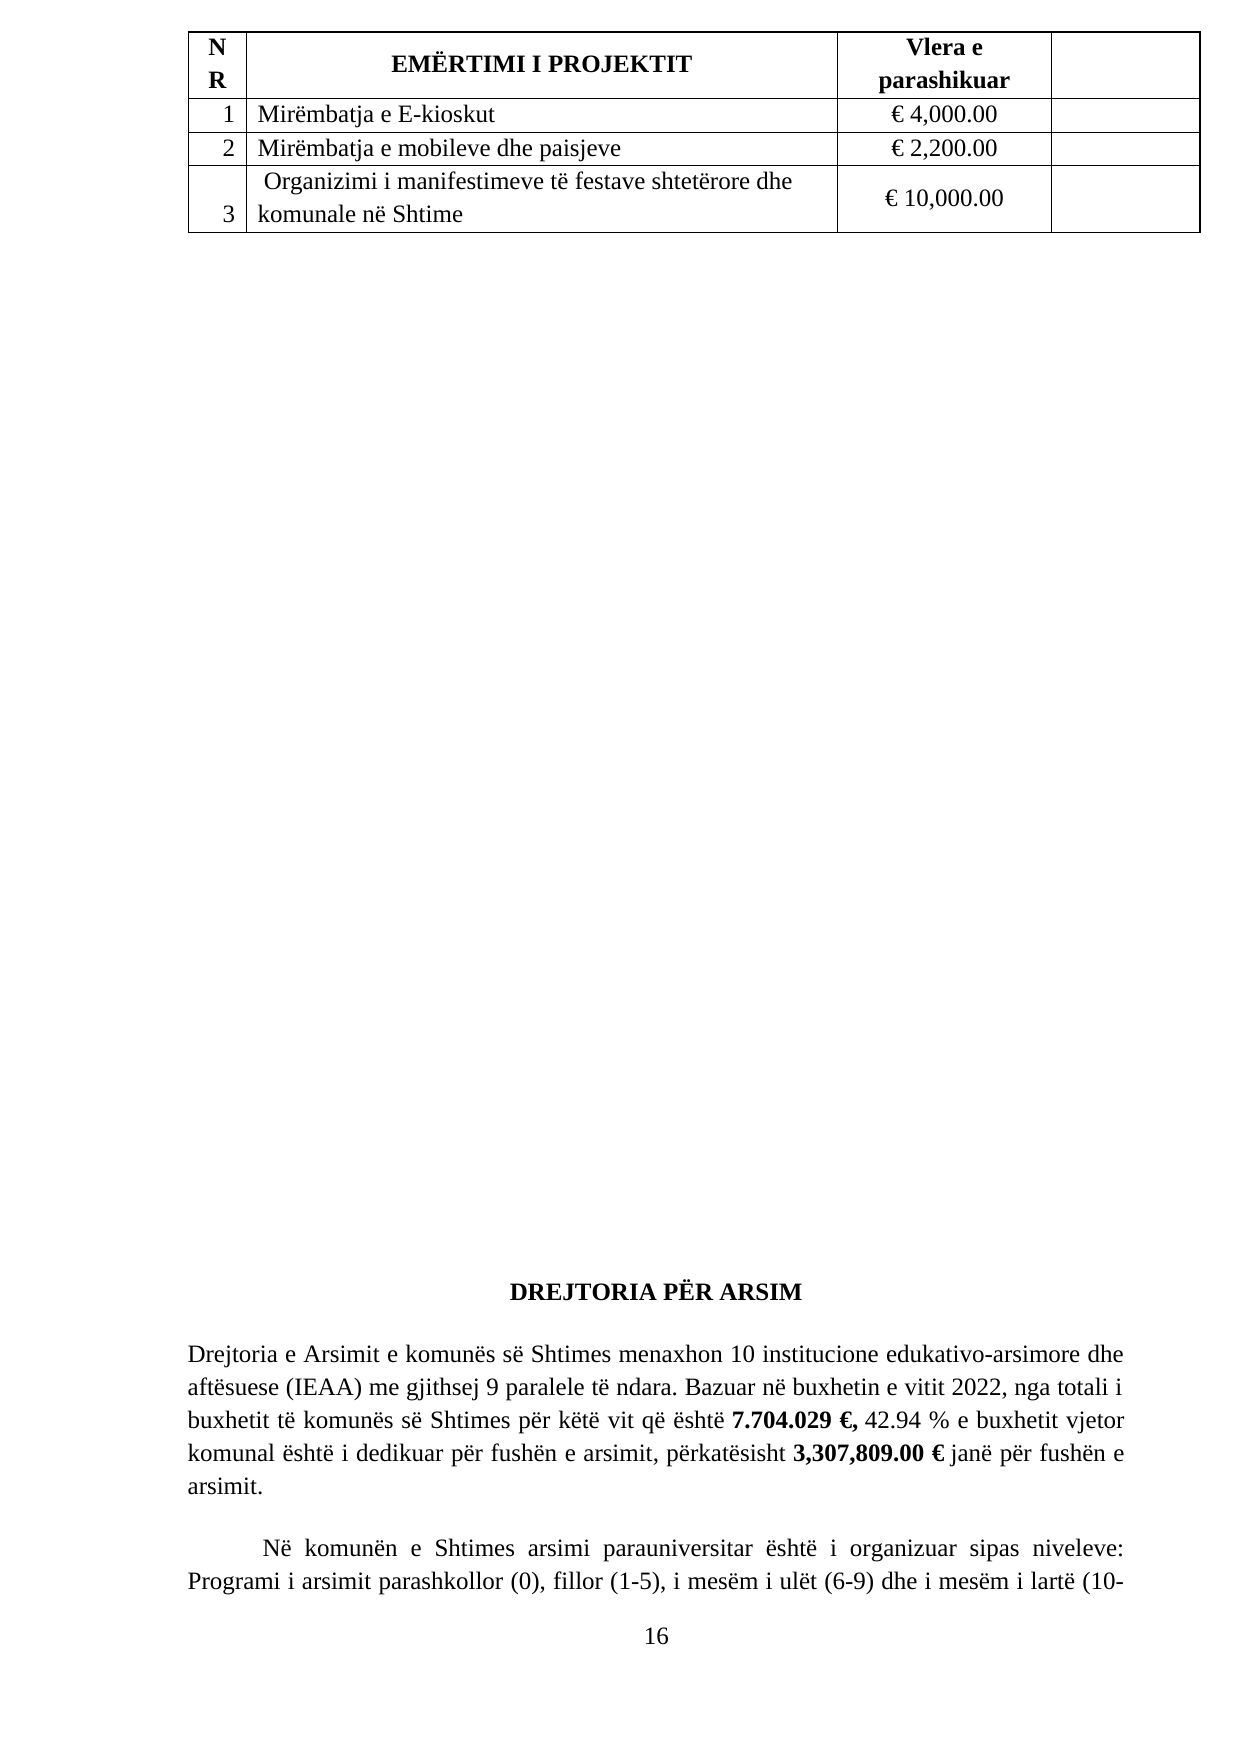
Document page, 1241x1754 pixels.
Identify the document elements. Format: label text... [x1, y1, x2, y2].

table_cell 3 [189, 166, 246, 232]
table_cell [1052, 33, 1199, 98]
table_cell 2 [189, 133, 246, 165]
table_cell Mirëmbatja e mobileve dhe paisjeve [247, 133, 837, 165]
text DREJTORIA PËR ARSIM [187, 1277, 1125, 1305]
table_cell NR [189, 33, 246, 98]
table_cell [1052, 99, 1199, 132]
text Drejtoria e Arsimit e komunës së Shtimes menaxhon 10 institucione edukativo-arsimore dhe aftësuese (IEAA) me gjithsej 9 paralele të ndara. Bazuar në buxhetin e vitit 2022, nga totali i buxhetit të komunës së Shtimes për këtë vit që është 7.704.029 €, 42.94 % e buxhetit vjetor komunal është i dedikuar për fushën e arsimit, përkatësisht 3,307,809.00 € janë për fushën e arsimit. [187, 1339, 1125, 1499]
table_cell € 2,200.00 [838, 133, 1051, 165]
table_cell 1 [189, 99, 246, 132]
table_cell EMËRTIMI I PROJEKTIT [247, 33, 837, 98]
table_cell € 4,000.00 [838, 99, 1051, 132]
table_cell [1052, 166, 1199, 232]
table_cell [1052, 133, 1199, 165]
table_cell Organizimi i manifestimeve të festave shtetërore dhe komunale në Shtime [247, 166, 837, 232]
table_cell Mirëmbatja e E-kioskut [247, 99, 837, 132]
table_cell Vlera e parashikuar [838, 33, 1051, 98]
table_cell € 10,000.00 [838, 166, 1051, 232]
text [187, 1533, 1125, 1595]
